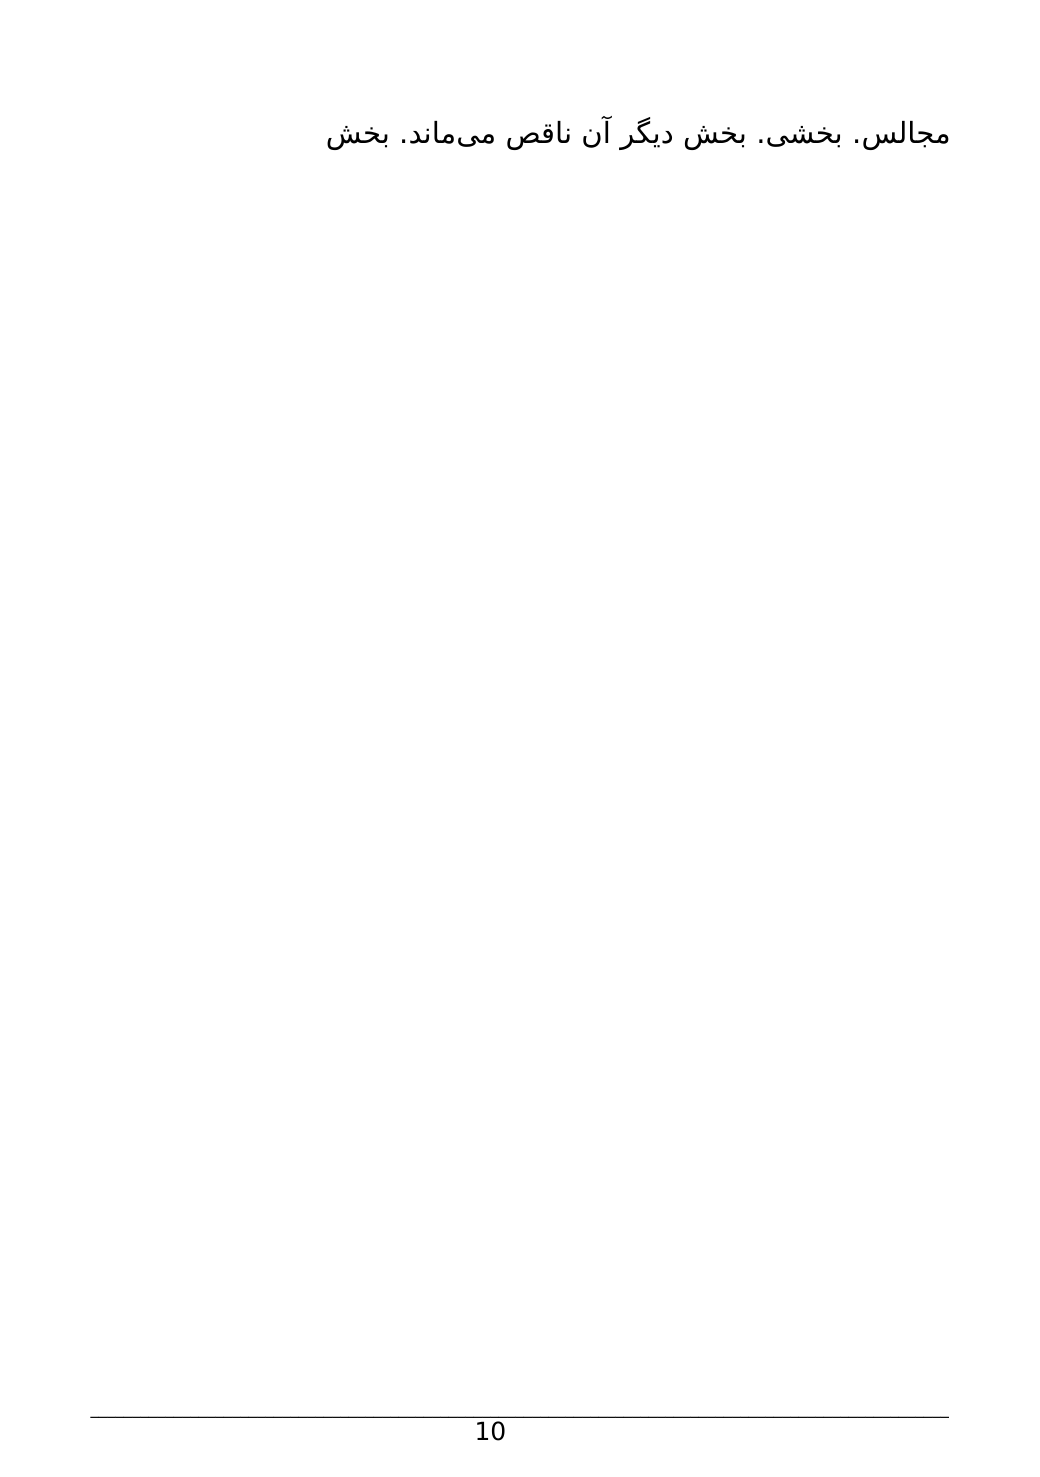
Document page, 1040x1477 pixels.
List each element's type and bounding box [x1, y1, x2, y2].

text [89, 118, 951, 150]
